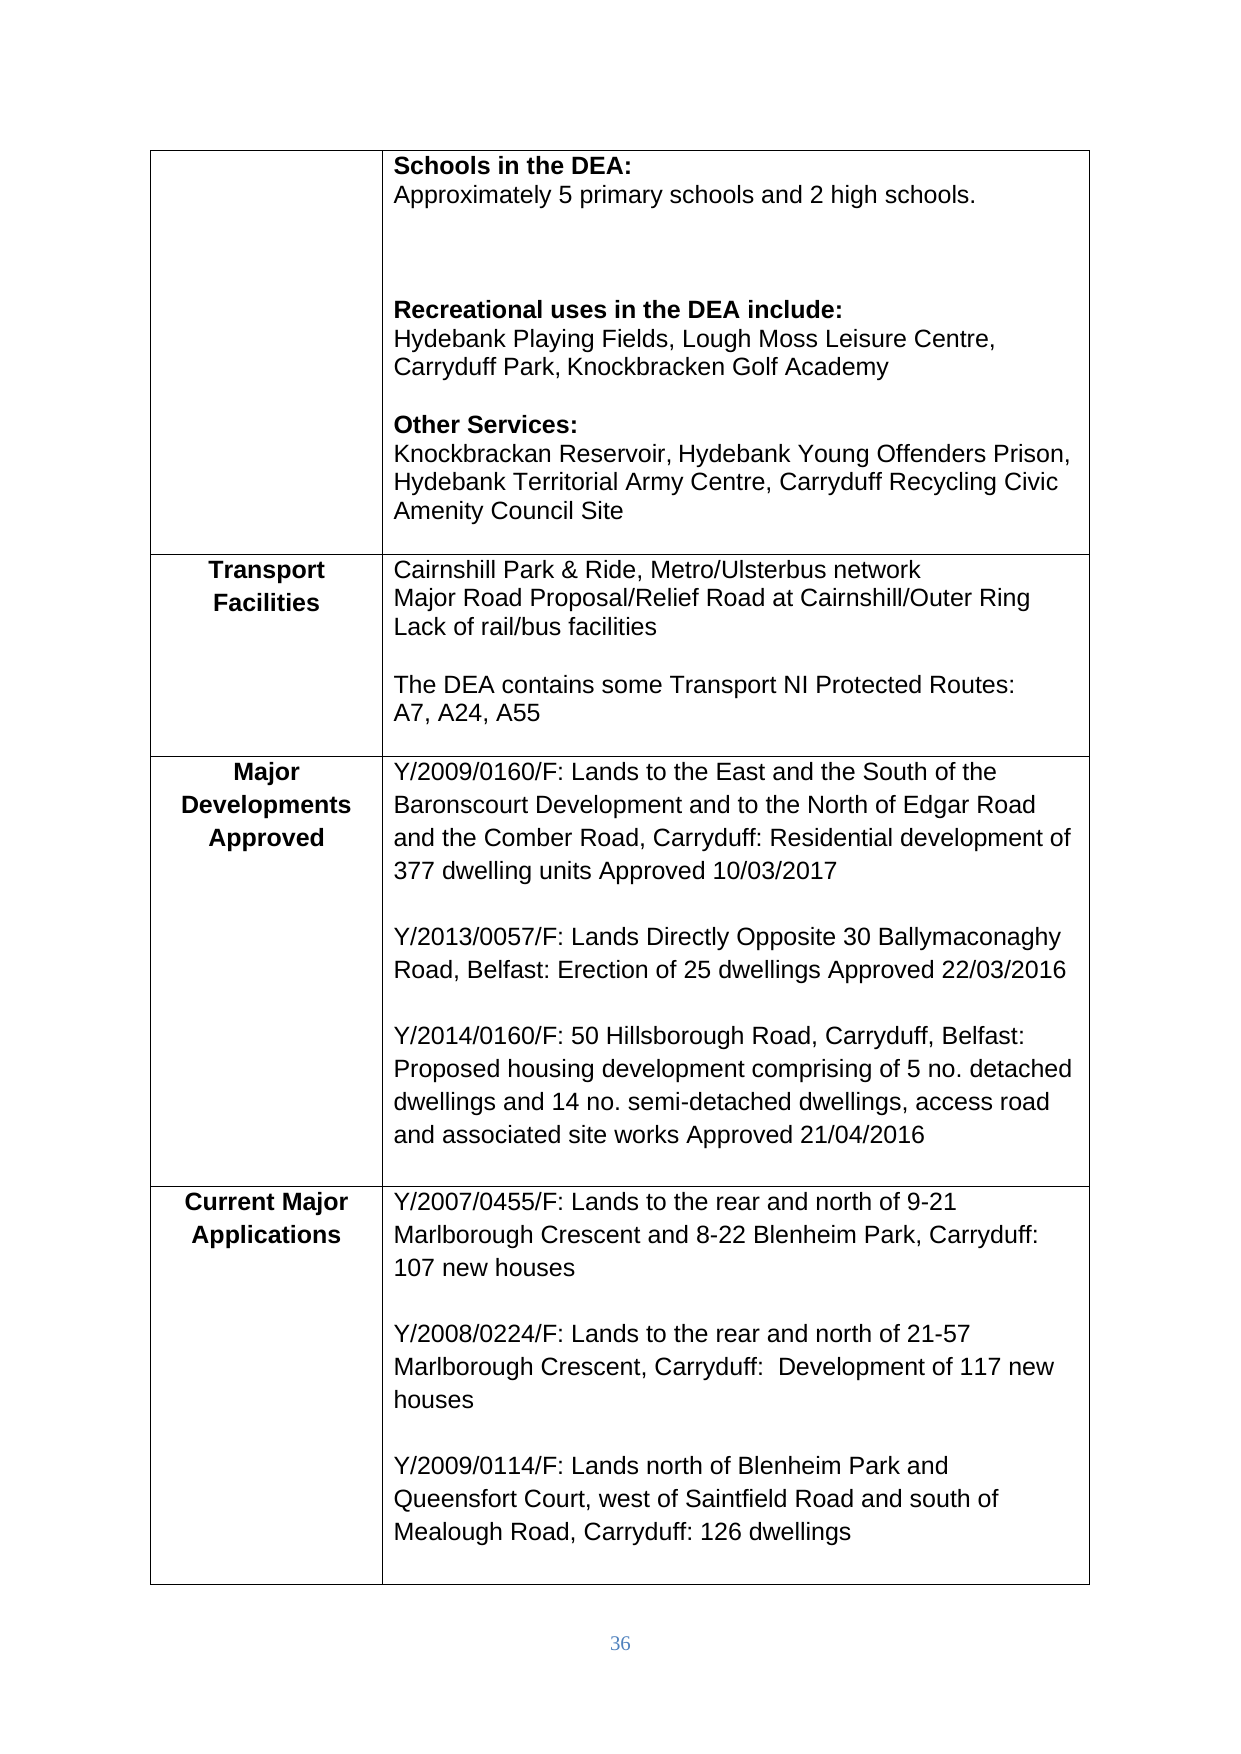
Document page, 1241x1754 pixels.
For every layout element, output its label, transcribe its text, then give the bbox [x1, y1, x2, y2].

table_cell Y/2009/0160/F: Lands to the East and the South of the Baronscourt Development and to the North of Edgar Road and the Comber Road, Carryduff: Residential development of 377 dwelling units Approved 10/03/2017 Y/2013/0057/F: Lands Directly Opposite 30 Ballymaconaghy Road, Belfast: Erection of 25 dwellings Approved 22/03/2016 Y/2014/0160/F: 50 Hillsborough Road, Carryduff, Belfast: Proposed housing development comprising of 5 no. detached dwellings and 14 no. semi-detached dwellings, access road and associated site works Approved 21/04/2016 [383, 757, 1089, 1186]
table_cell Transport Facilities [151, 555, 382, 756]
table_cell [151, 151, 382, 553]
table_cell Cairnshill Park & Ride, Metro/Ulsterbus network Major Road Proposal/Relief Road at Cairnshill/Outer Ring Lack of rail/bus facilities The DEA contains some Transport NI Protected Routes: A7, A24, A55 [383, 555, 1089, 756]
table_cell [383, 1187, 1089, 1583]
table_cell Major Developments Approved [151, 757, 382, 1186]
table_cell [151, 1187, 382, 1583]
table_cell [383, 151, 1089, 553]
